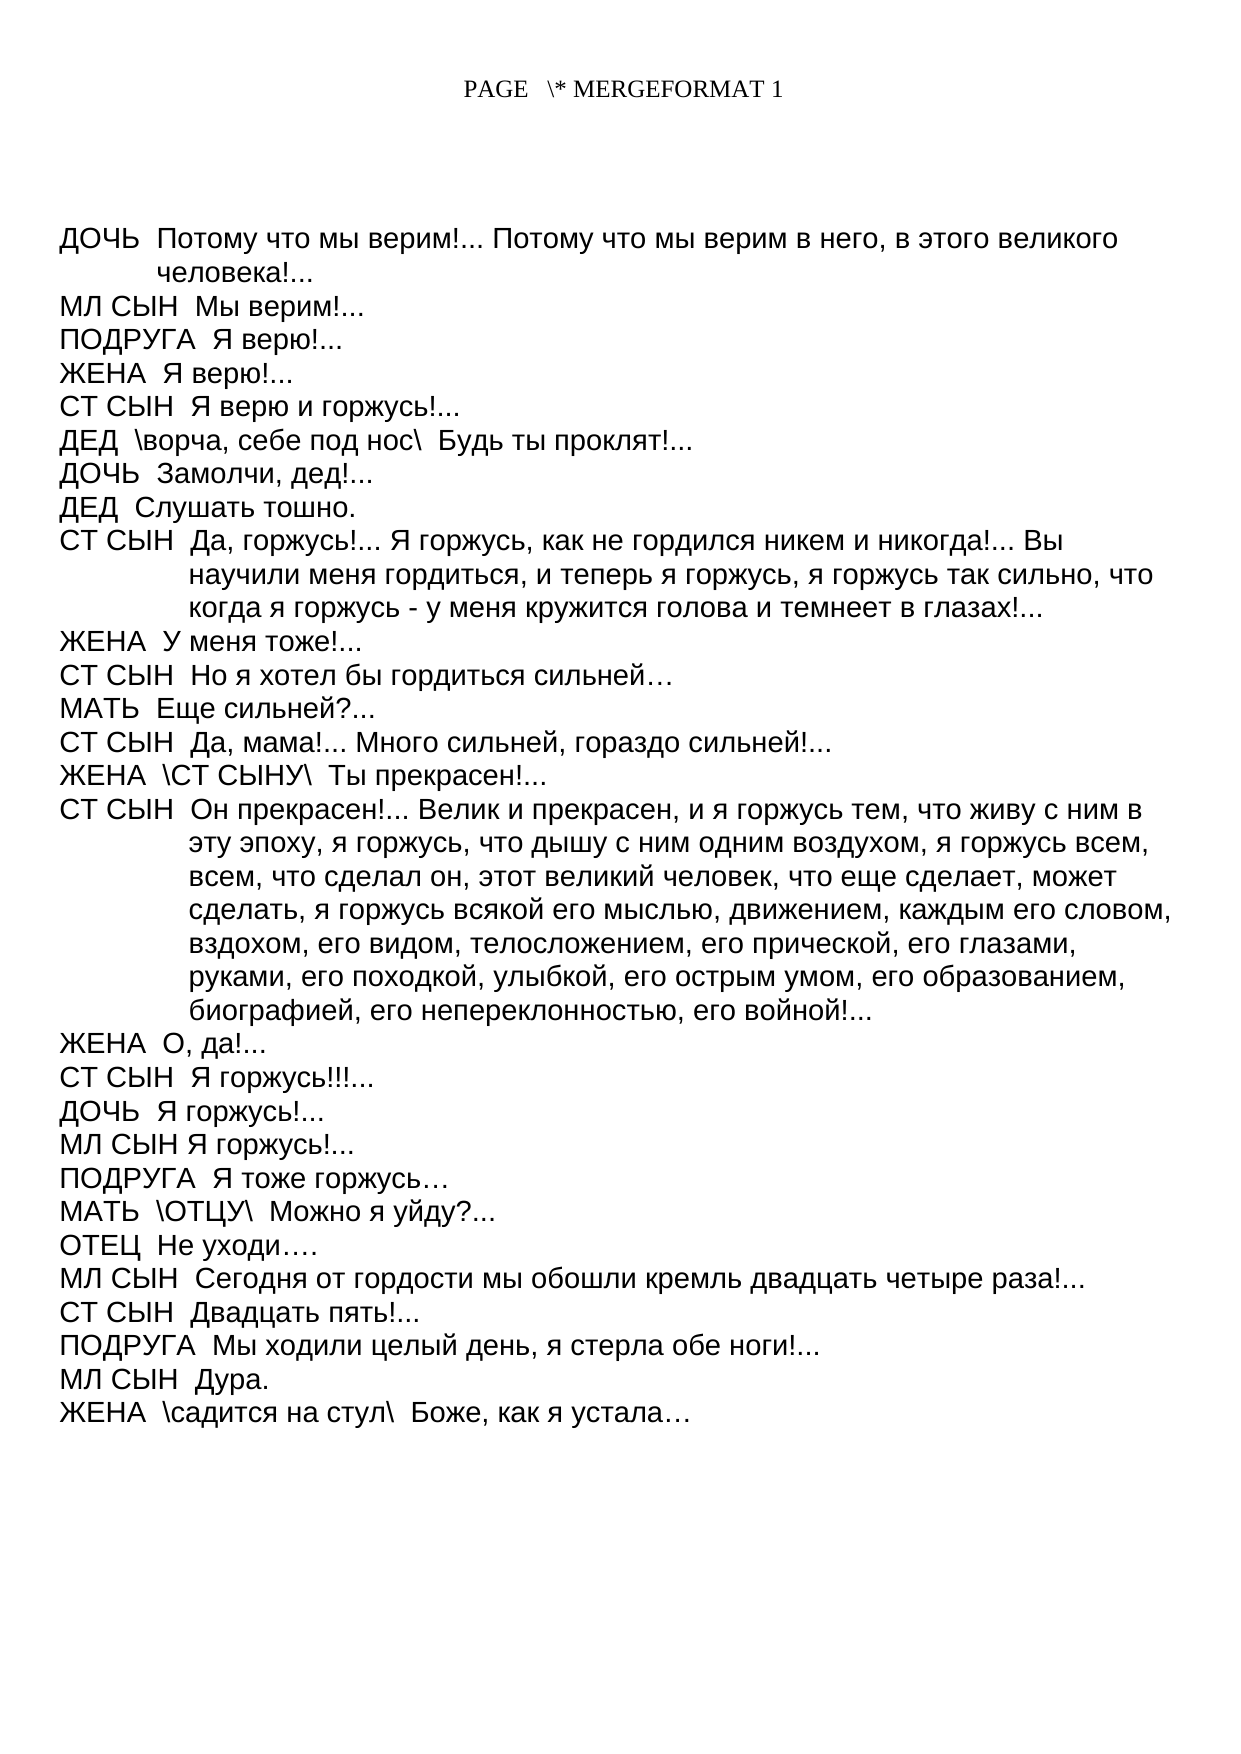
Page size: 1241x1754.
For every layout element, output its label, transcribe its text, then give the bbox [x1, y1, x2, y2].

text ОТЕЦ Не уходи…. [59, 1228, 1181, 1261]
text когда я горжусь - у меня кружится голова и темнеет в глазах!... [59, 591, 1181, 624]
text СТ СЫН Да, мама!... Много сильней, гораздо сильней!... [59, 725, 1181, 758]
text СТ СЫН Двадцать пять!... [59, 1295, 1181, 1328]
text ДОЧЬ Я горжусь!... [59, 1094, 1181, 1127]
text ДОЧЬ Замолчи, дед!... [59, 456, 1181, 490]
text ДОЧЬ Потому что мы верим!... Потому что мы верим в него, в этого великого [59, 222, 1181, 255]
text МАТЬ Еще сильней?... [59, 691, 1181, 725]
text ЖЕНА О, да!... [59, 1027, 1181, 1060]
text ДЕД \ворча, себе под нос\ Будь ты проклят!... [59, 423, 1181, 456]
text ПОДРУГА Мы ходили целый день, я стерла обе ноги!... [59, 1328, 1181, 1362]
text ЖЕНА \СТ СЫНУ\ Ты прекрасен!... [59, 758, 1181, 792]
text СТ СЫН Но я хотел бы гордиться сильней… [59, 658, 1181, 691]
text МАТЬ \ОТЦУ\ Можно я уйду?... [59, 1194, 1181, 1228]
text руками, его походкой, улыбкой, его острым умом, его образованием, [59, 959, 1181, 993]
text ДЕД Слушать тошно. [59, 490, 1181, 523]
text научили меня гордиться, и теперь я горжусь, я горжусь так сильно, что [59, 557, 1181, 591]
text всем, что сделал он, этот великий человек, что еще сделает, может [59, 859, 1181, 892]
text СТ СЫН Да, горжусь!... Я горжусь, как не гордился никем и никогда!... Вы [59, 523, 1181, 557]
text СТ СЫН Я верю и горжусь!... [59, 389, 1181, 423]
text сделать, я горжусь всякой его мыслью, движением, каждым его словом, [59, 892, 1181, 926]
text ПОДРУГА Я тоже горжусь… [59, 1161, 1181, 1194]
text МЛ СЫН Дура. [59, 1362, 1181, 1396]
text СТ СЫН Он прекрасен!... Велик и прекрасен, и я горжусь тем, что живу с ним в [59, 792, 1181, 825]
text ПОДРУГА Я верю!... [59, 322, 1181, 356]
text МЛ СЫН Мы верим!... [59, 289, 1181, 322]
text ЖЕНА \садится на стул\ Боже, как я устала… [59, 1396, 1181, 1429]
text вздохом, его видом, телосложением, его прической, его глазами, [59, 926, 1181, 959]
text человека!... [59, 255, 1181, 289]
text ЖЕНА Я верю!... [59, 356, 1181, 389]
text МЛ СЫН Сегодня от гордости мы обошли кремль двадцать четыре раза!... [59, 1261, 1181, 1295]
text МЛ СЫН Я горжусь!... [59, 1127, 1181, 1161]
text биографией, его непереклонностью, его войной!... [59, 993, 1181, 1027]
text ЖЕНА У меня тоже!... [59, 624, 1181, 658]
text СТ СЫН Я горжусь!!!... [59, 1060, 1181, 1094]
text эту эпоху, я горжусь, что дышу с ним одним воздухом, я горжусь всем, [59, 825, 1181, 859]
